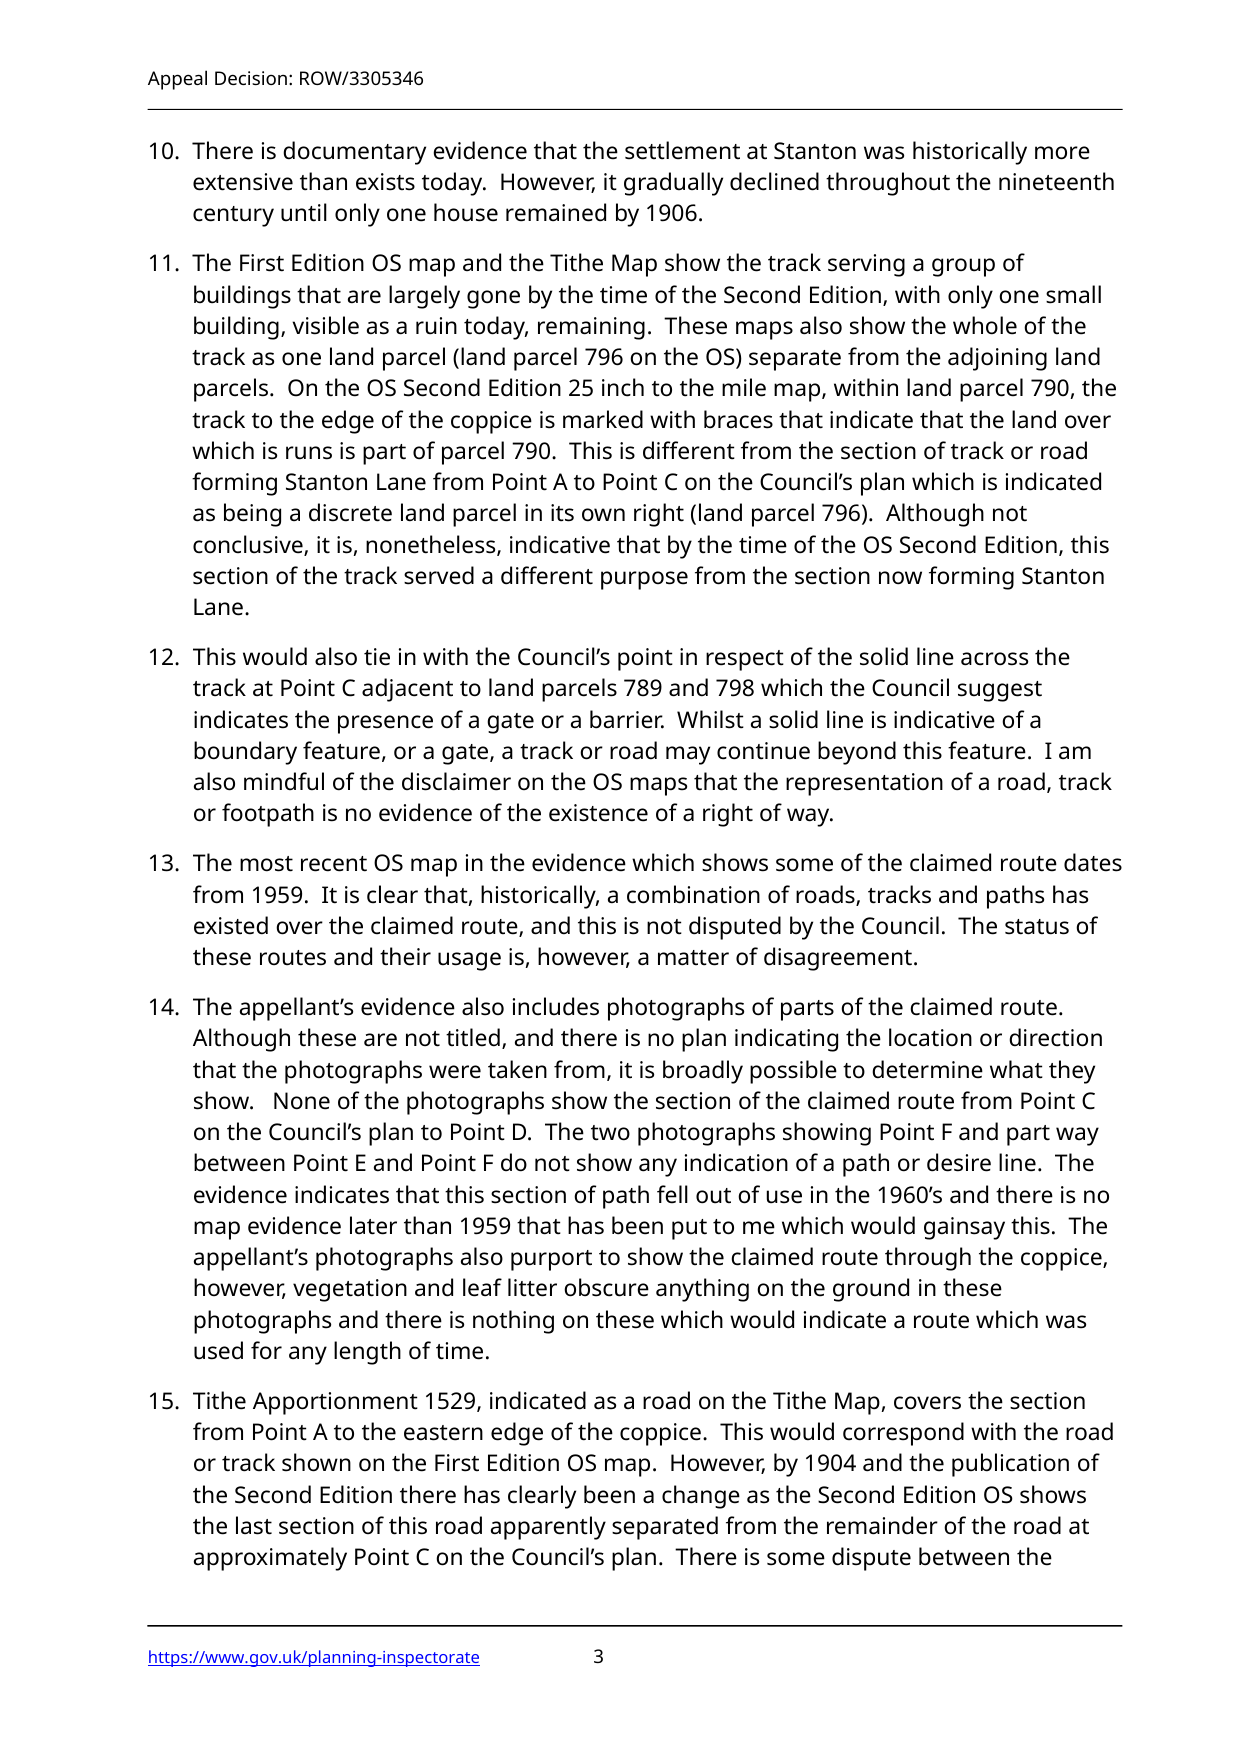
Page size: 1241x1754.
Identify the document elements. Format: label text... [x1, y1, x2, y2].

text There is documentary evidence that the settlement at Stanton was historically more extensive than exists today. However, it gradually declined throughout the nineteenth century until only one house remained by 1906. [148, 135, 1128, 228]
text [148, 1385, 1128, 1572]
text This would also tie in with the Council’s point in respect of the solid line across the track at Point C adjacent to land parcels 789 and 798 which the Council suggest indicates the presence of a gate or a barrier. Whilst a solid line is indicative of a boundary feature, or a gate, a track or road may continue beyond this feature. I am also mindful of the disclaimer on the OS maps that the representation of a road, track or footpath is no evidence of the existence of a right of way. [148, 641, 1128, 828]
text The appellant’s evidence also includes photographs of parts of the claimed route. Although these are not titled, and there is no plan indicating the location or direction that the photographs were taken from, it is broadly possible to determine what they show. None of the photographs show the section of the claimed route from Point C on the Council’s plan to Point D. The two photographs showing Point F and part way between Point E and Point F do not show any indication of a path or desire line. The evidence indicates that this section of path fell out of use in the 1960’s and there is no map evidence later than 1959 that has been put to me which would gainsay this. The appellant’s photographs also purport to show the claimed route through the coppice, however, vegetation and leaf litter obscure anything on the ground in these photographs and there is nothing on these which would indicate a route which was used for any length of time. [148, 991, 1128, 1366]
text The First Edition OS map and the Tithe Map show the track serving a group of buildings that are largely gone by the time of the Second Edition, with only one small building, visible as a ruin today, remaining. These maps also show the whole of the track as one land parcel (land parcel 796 on the OS) separate from the adjoining land parcels. On the OS Second Edition 25 inch to the mile map, within land parcel 790, the track to the edge of the coppice is marked with braces that indicate that the land over which is runs is part of parcel 790. This is different from the section of track or road forming Stanton Lane from Point A to Point C on the Council’s plan which is indicated as being a discrete land parcel in its own right (land parcel 796). Although not conclusive, it is, nonetheless, indicative that by the time of the OS Second Edition, this section of the track served a different purpose from the section now forming Stanton Lane. [148, 247, 1128, 622]
text The most recent OS map in the evidence which shows some of the claimed route dates from 1959. It is clear that, historically, a combination of roads, tracks and paths has existed over the claimed route, and this is not disputed by the Council. The status of these routes and their usage is, however, a matter of disagreement. [148, 847, 1128, 972]
